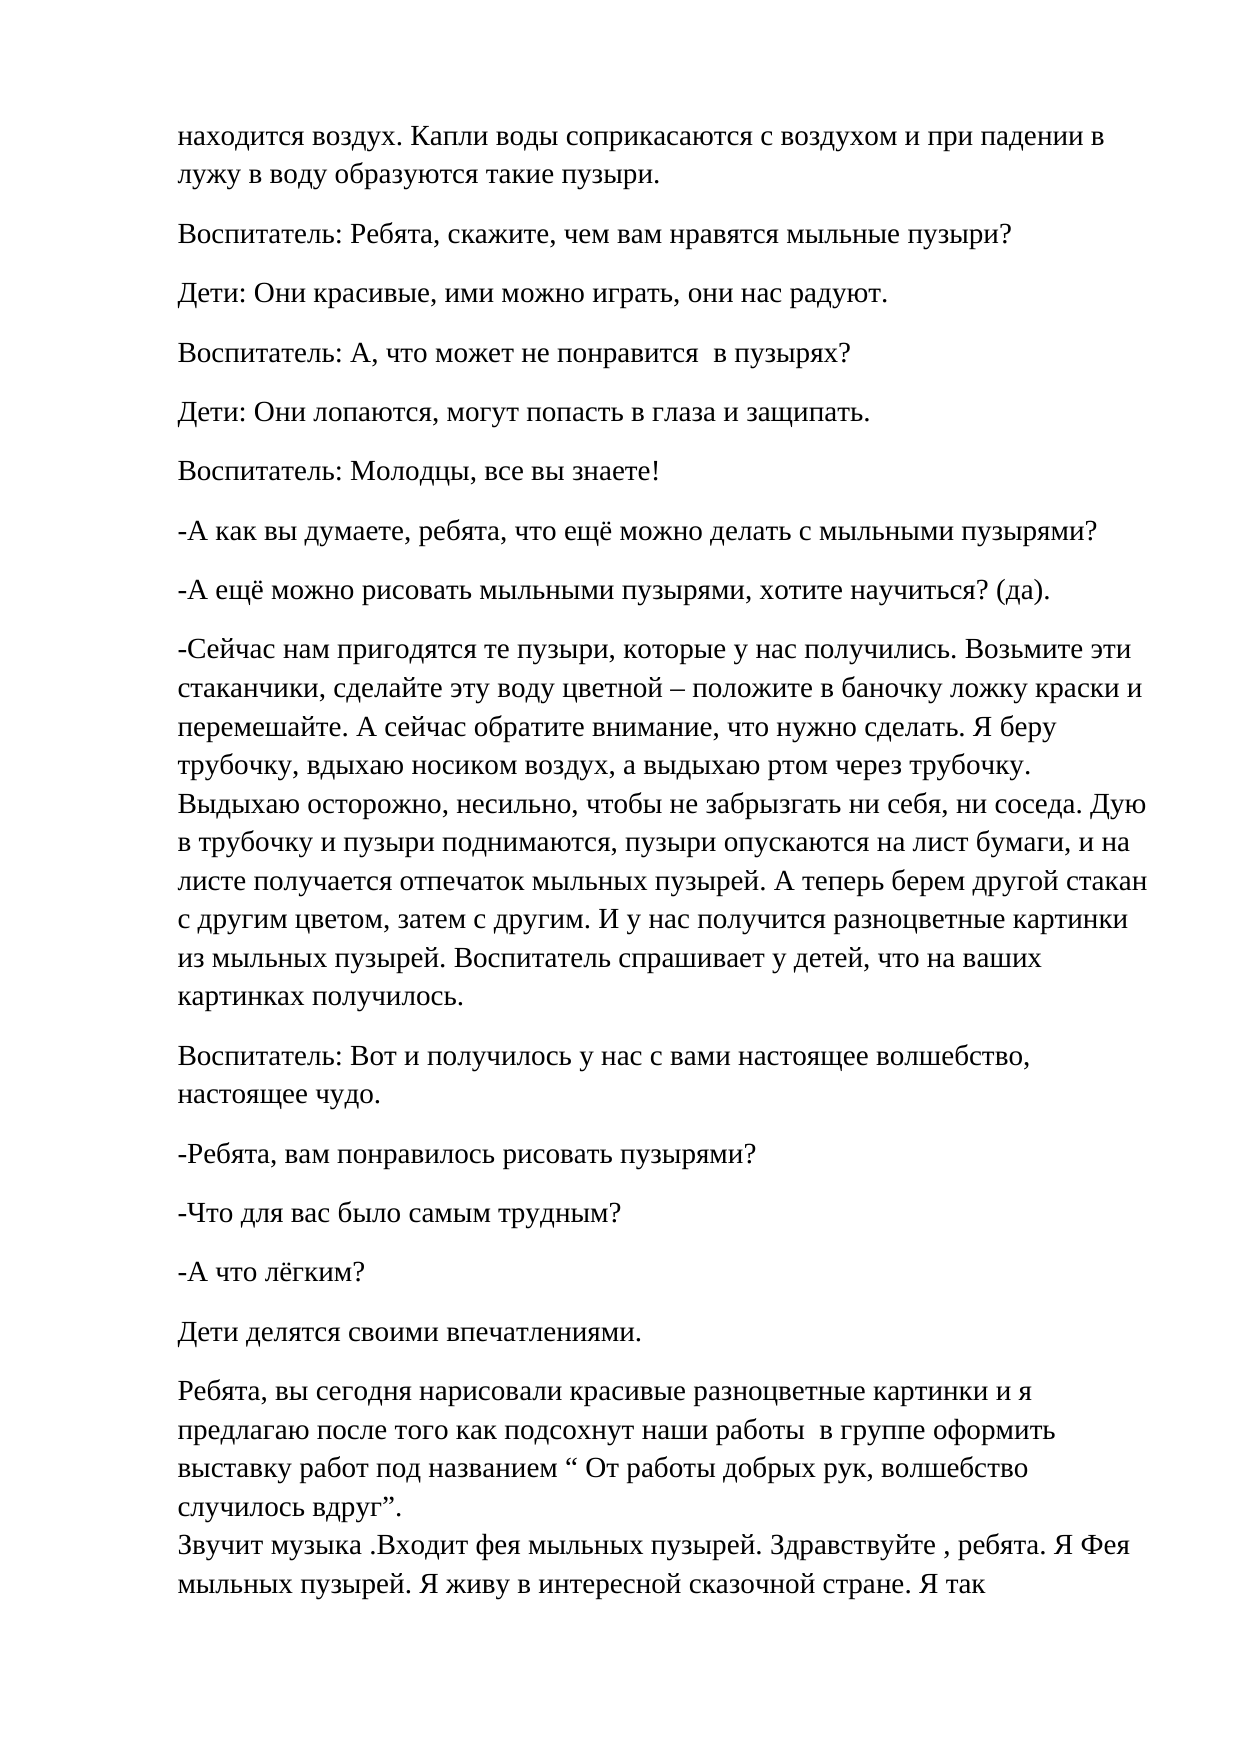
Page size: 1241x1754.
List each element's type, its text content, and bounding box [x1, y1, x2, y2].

text -Ребята, вам понравилось рисовать пузырями? [177, 1136, 1152, 1169]
text Дети: Они красивые, ими можно играть, они нас радуют. [177, 275, 1152, 309]
text Дети: Они лопаются, могут попасть в глаза и защипать. [177, 394, 1152, 428]
text -Сейчас нам пригодятся те пузыри, которые у нас получились. Возьмите эти стаканчики, сделайте эту воду цветной – положите в баночку ложку краски и перемешайте. А сейчас обратите внимание, что нужно сделать. Я беру трубочку, вдыхаю носиком воздух, а выдыхаю ртом через трубочку. Выдыхаю осторожно, несильно, чтобы не забрызгать ни себя, ни соседа. Дую в трубочку и пузыри поднимаются, пузыри опускаются на лист бумаги, и на листе получается отпечаток мыльных пузырей. А теперь берем другой стакан с другим цветом, затем с другим. И у нас получится разноцветные картинки из мыльных пузырей. Воспитатель спрашивает у детей, что на ваших картинках получилось. [177, 632, 1152, 1012]
text Воспитатель: Ребята, скажите, чем вам нравятся мыльные пузыри? [177, 216, 1152, 249]
text Воспитатель: Молодцы, все вы знаете! [177, 453, 1152, 487]
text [177, 118, 1152, 190]
text -А как вы думаете, ребята, что ещё можно делать с мыльными пузырями? [177, 513, 1152, 546]
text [177, 1373, 1152, 1599]
text Дети делятся своими впечатлениями. [177, 1314, 1152, 1347]
text -А ещё можно рисовать мыльными пузырями, хотите научиться? (да). [177, 572, 1152, 606]
text -Что для вас было самым трудным? [177, 1195, 1152, 1229]
text Воспитатель: А, что может не понравится в пузырях? [177, 335, 1152, 368]
text -А что лёгким? [177, 1254, 1152, 1288]
text Воспитатель: Вот и получилось у нас с вами настоящее волшебство, настоящее чудо. [177, 1038, 1152, 1110]
